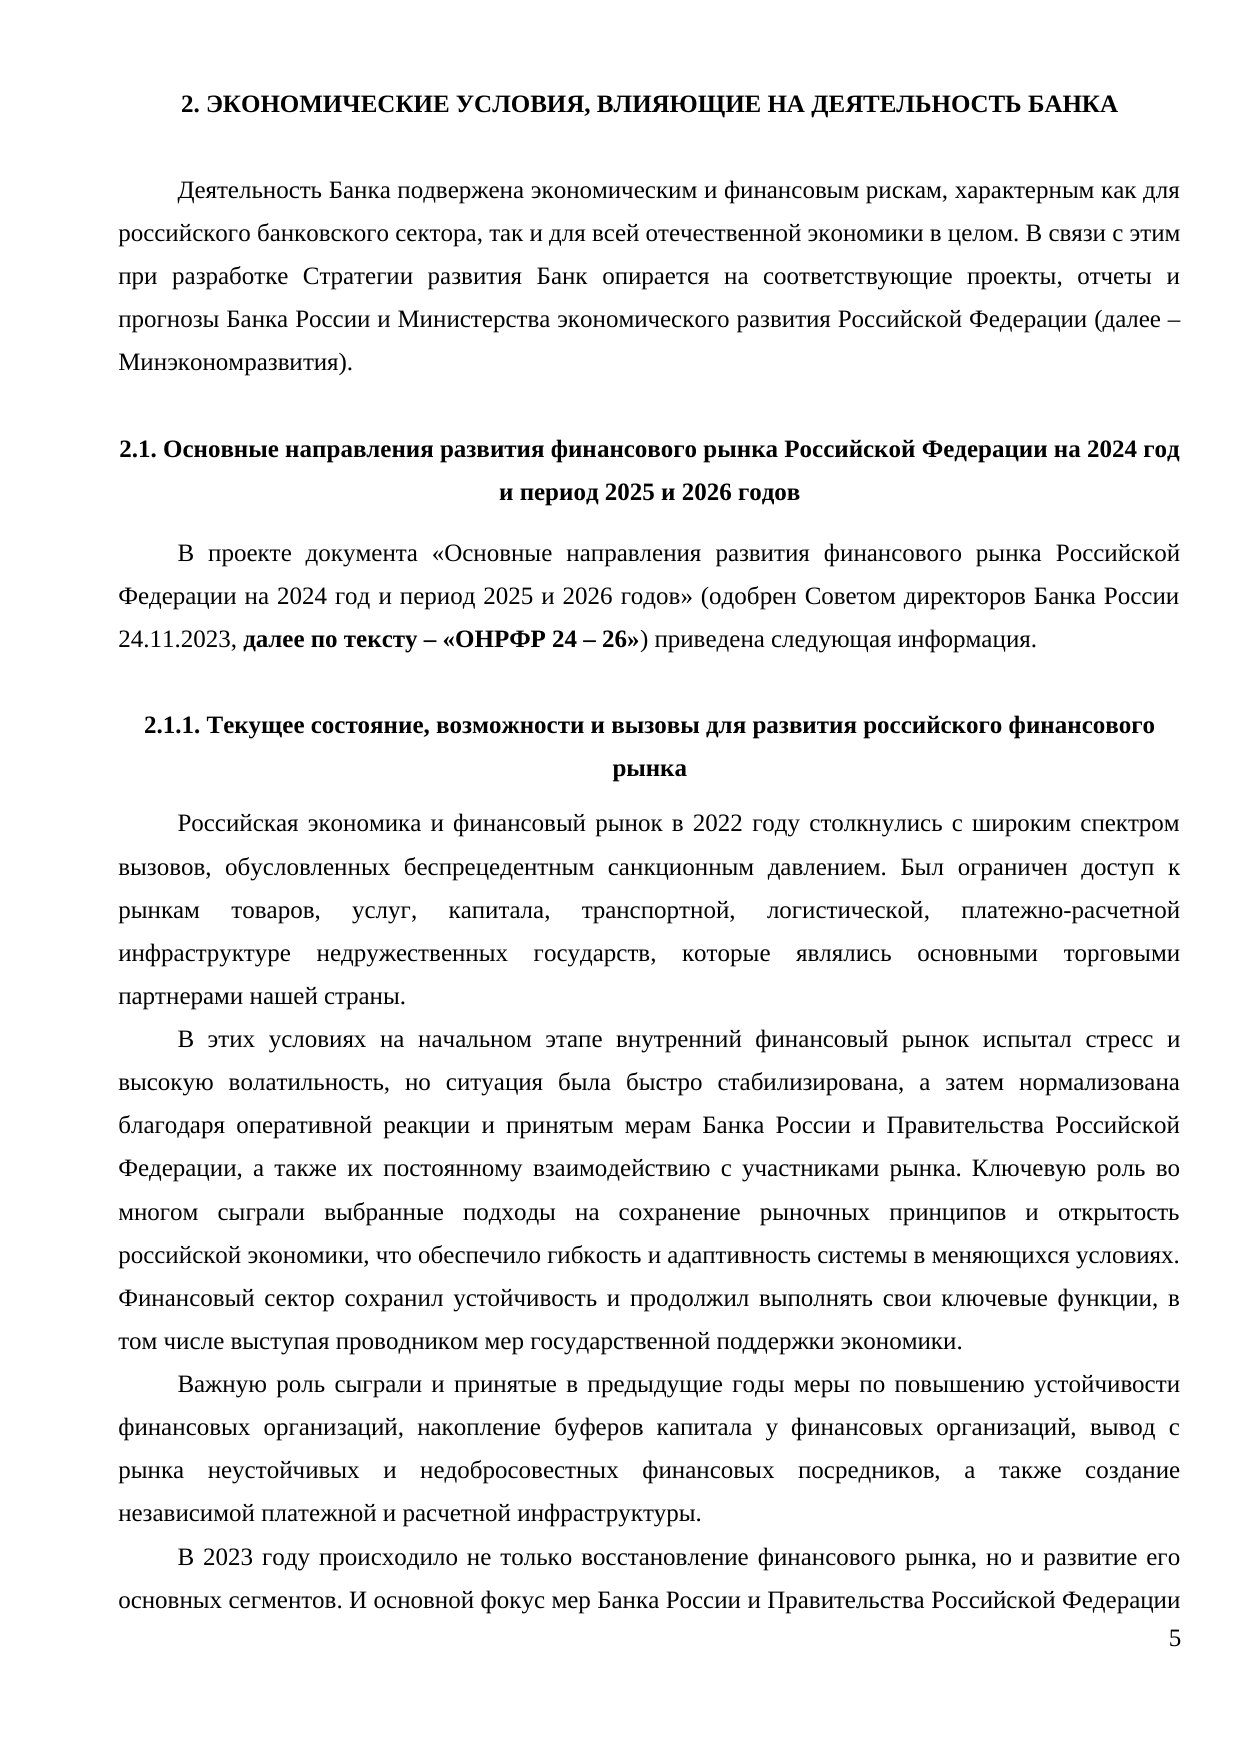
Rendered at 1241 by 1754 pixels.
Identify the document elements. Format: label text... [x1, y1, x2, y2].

text Важную роль сыграли и принятые в предыдущие годы меры по повышению устойчивости финансовых организаций, накопление буферов капитала у финансовых организаций, вывод с рынка неустойчивых и недобросовестных финансовых посредников, а также создание независимой платежной и расчетной инфраструктуры. [118, 1369, 1181, 1527]
subtitle 2. ЭКОНОМИЧЕСКИЕ УСЛОВИЯ, ВЛИЯЮЩИЕ НА ДЕЯТЕЛЬНОСТЬ БАНКА [118, 89, 1181, 117]
text Деятельность Банка подвержена экономическим и финансовым рискам, характерным как для российского банковского сектора, так и для всей отечественной экономики в целом. В связи с этим при разработке Стратегии развития Банк опирается на соответствующие проекты, отчеты и прогнозы Банка России и Министерства экономического развития Российской Федерации (далее – Минэкономразвития). [118, 175, 1181, 376]
subtitle 2.1. Основные направления развития финансового рынка Российской Федерации на 2024 год и период 2025 и 2026 годов [118, 434, 1181, 506]
text Российская экономика и финансовый рынок в 2022 году столкнулись с широким спектром вызовов, обусловленных беспрецедентным санкционным давлением. Был ограничен доступ к рынкам товаров, услуг, капитала, транспортной, логистической, платежно-расчетной инфраструктуре недружественных государств, которые являлись основными торговыми партнерами нашей страны. [118, 808, 1181, 1010]
subtitle 2.1.1. Текущее состояние, возможности и вызовы для развития российского финансового рынка [118, 710, 1181, 782]
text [118, 1542, 1181, 1613]
text В этих условиях на начальном этапе внутренний финансовый рынок испытал стресс и высокую волатильность, но ситуация была быстро стабилизирована, а затем нормализована благодаря оперативной реакции и принятым мерам Банка России и Правительства Российской Федерации, а также их постоянному взаимодействию с участниками рынка. Ключевую роль во многом сыграли выбранные подходы на сохранение рыночных принципов и открытость российской экономики, что обеспечило гибкость и адаптивность системы в меняющихся условиях. Финансовый сектор сохранил устойчивость и продолжил выполнять свои ключевые функции, в том числе выступая проводником мер государственной поддержки экономики. [118, 1024, 1181, 1355]
text В проекте документа «Основные направления развития финансового рынка Российской Федерации на 2024 год и период 2025 и 2026 годов» (одобрен Советом директоров Банка России 24.11.2023, далее по тексту – «ОНРФР 24 – 26») приведена следующая информация. [118, 538, 1181, 653]
